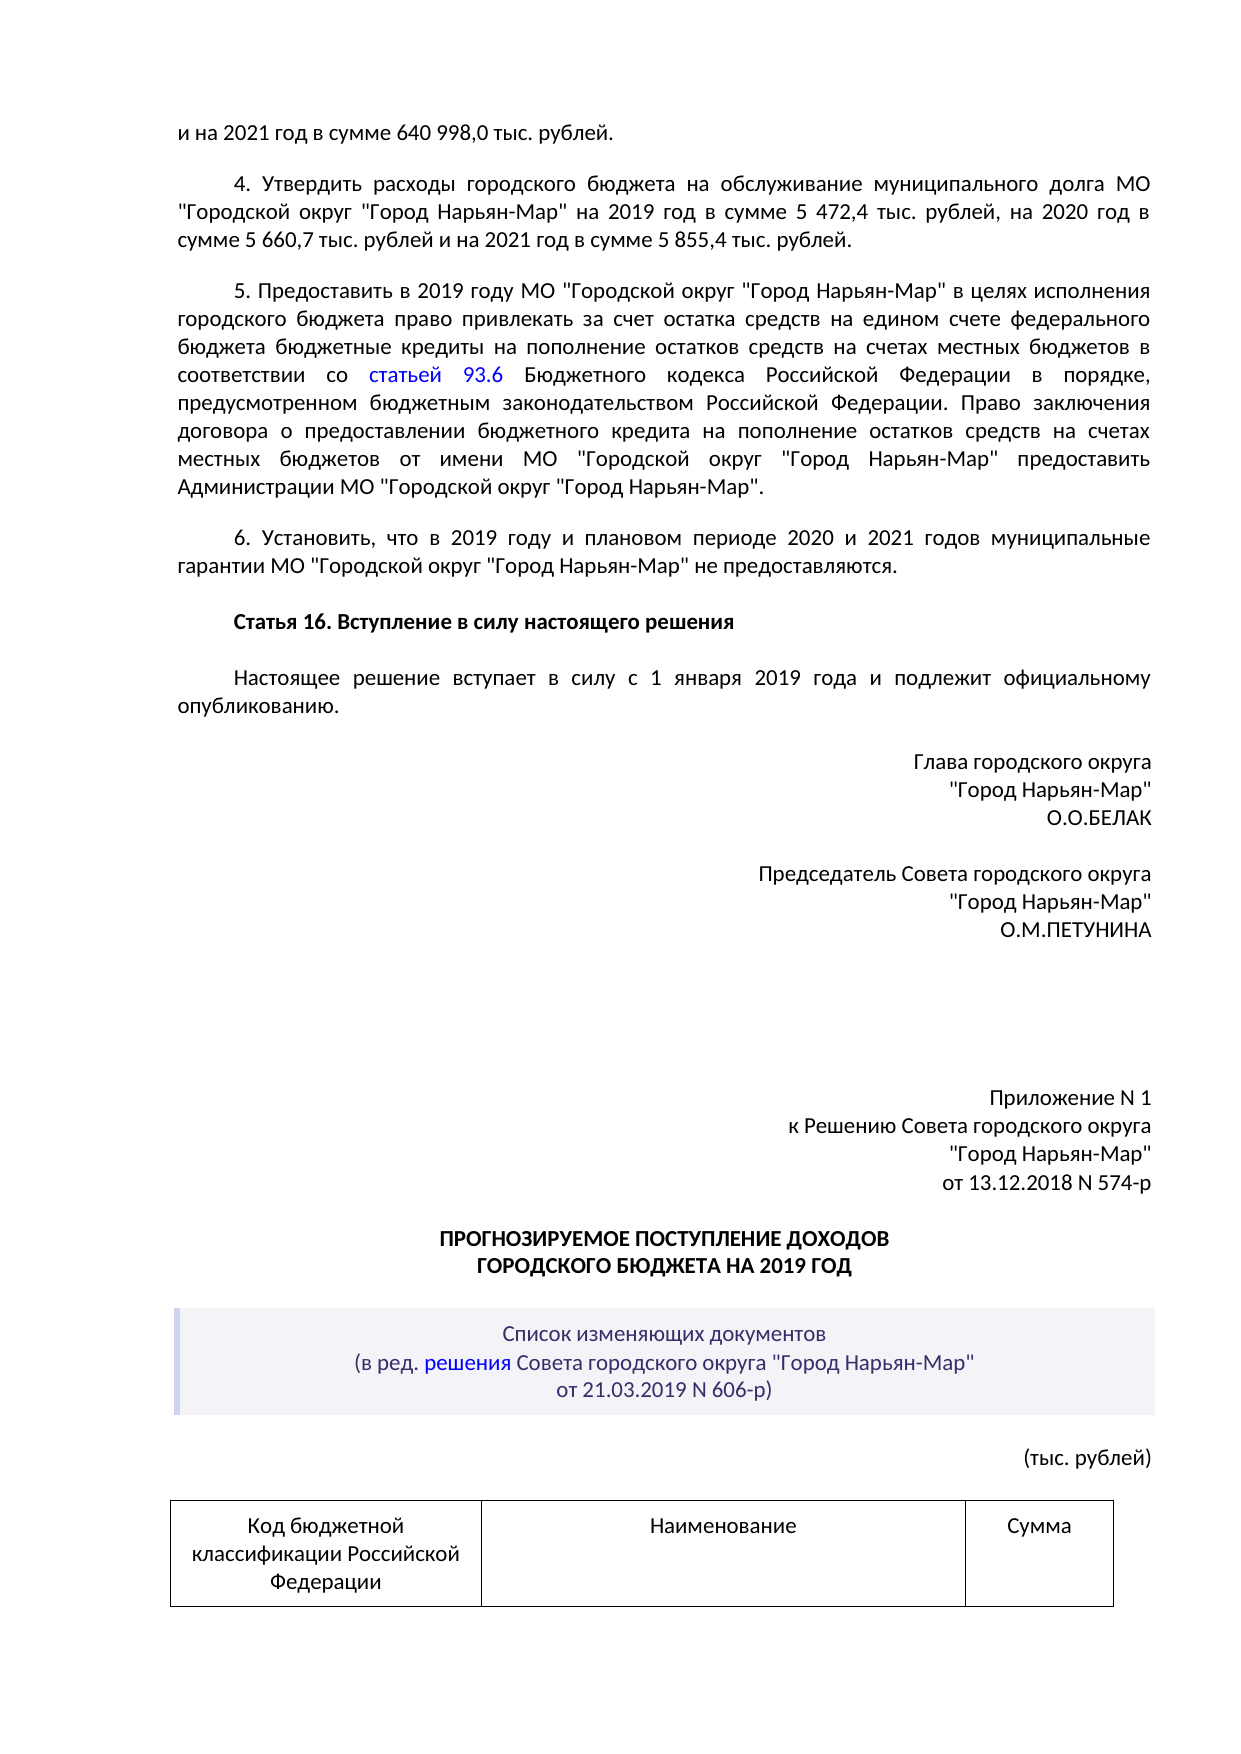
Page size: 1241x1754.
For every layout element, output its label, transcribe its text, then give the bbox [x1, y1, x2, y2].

text Глава городского округа [177, 747, 1152, 775]
title Статья 16. Вступление в силу настоящего решения [177, 607, 1152, 635]
text 5. Предоставить в 2019 году МО "Городской округ "Город Нарьян-Мар" в целях исполнения городского бюджета право привлекать за счет остатка средств на едином счете федерального бюджета бюджетные кредиты на пополнение остатков средств на счетах местных бюджетов в соответствии со статьей 93.6 Бюджетного кодекса Российской Федерации в порядке, предусмотренном бюджетным законодательством Российской Федерации. Право заключения договора о предоставлении бюджетного кредита на пополнение остатков средств на счетах местных бюджетов от имени МО "Городской округ "Город Нарьян-Мар" предоставить Администрации МО "Городской округ "Город Нарьян-Мар". [177, 276, 1152, 500]
title ПРОГНОЗИРУЕМОЕ ПОСТУПЛЕНИЕ ДОХОДОВ [177, 1224, 1152, 1252]
table_header Код бюджетной классификации Российской Федерации [171, 1501, 481, 1606]
table_header Список изменяющих документов (в ред. решения Совета городского округа "Город Нарьян-Мар" от 21.03.2019 N 606-р) [180, 1308, 1149, 1415]
text О.М.ПЕТУНИНА [177, 915, 1152, 943]
text "Город Нарьян-Мар" [177, 887, 1152, 915]
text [177, 118, 1152, 146]
table_header Сумма [966, 1501, 1113, 1606]
text Председатель Совета городского округа [177, 859, 1152, 887]
text О.О.БЕЛАК [177, 803, 1152, 831]
text 6. Установить, что в 2019 году и плановом периоде 2020 и 2021 годов муниципальные гарантии МО "Городской округ "Город Нарьян-Мар" не предоставляются. [177, 523, 1152, 579]
text к Решению Совета городского округа [177, 1112, 1152, 1139]
text Приложение N 1 [177, 1083, 1152, 1112]
text 4. Утвердить расходы городского бюджета на обслуживание муниципального долга МО "Городской округ "Город Нарьян-Мар" на 2019 год в сумме 5 472,4 тыс. рублей, на 2020 год в сумме 5 660,7 тыс. рублей и на 2021 год в сумме 5 855,4 тыс. рублей. [177, 169, 1152, 253]
text (тыс. рублей) [177, 1443, 1152, 1471]
text Настоящее решение вступает в силу с 1 января 2019 года и подлежит официальному опубликованию. [177, 663, 1152, 719]
text "Город Нарьян-Мар" [177, 1139, 1152, 1168]
text от 13.12.2018 N 574-р [177, 1168, 1152, 1196]
title ГОРОДСКОГО БЮДЖЕТА НА 2019 ГОД [177, 1252, 1152, 1280]
table_header Наименование [482, 1501, 965, 1606]
text "Город Нарьян-Мар" [177, 775, 1152, 803]
